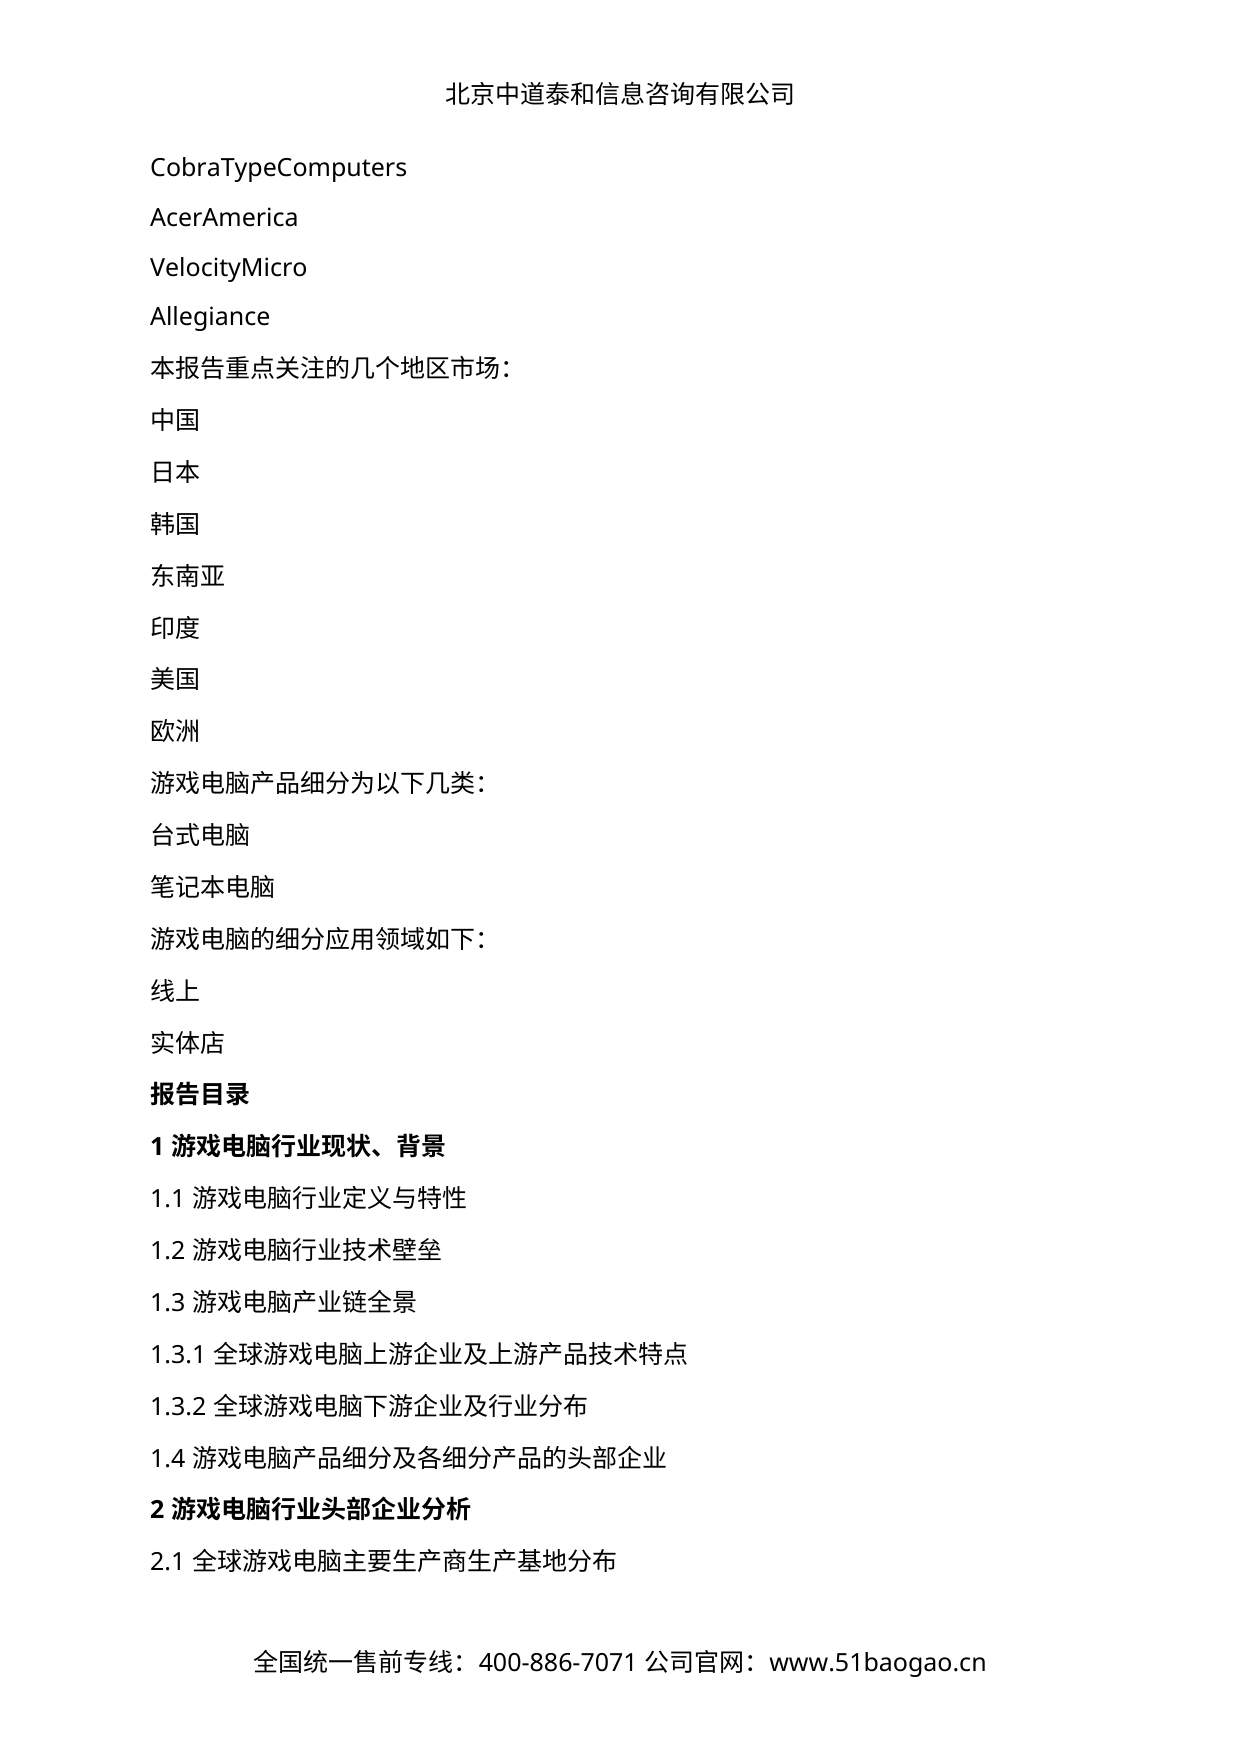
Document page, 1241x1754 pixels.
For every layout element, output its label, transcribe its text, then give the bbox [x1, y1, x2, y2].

text 欧洲 [150, 712, 1090, 748]
text 1.1 游戏电脑行业定义与特性 [150, 1179, 1090, 1215]
text 1.3.1 全球游戏电脑上游企业及上游产品技术特点 [150, 1334, 1090, 1371]
text 韩国 [150, 504, 1090, 541]
text 游戏电脑产品细分为以下几类： [150, 764, 1090, 800]
text Allegiance [150, 299, 1090, 333]
text 1 游戏电脑行业现状、背景 [150, 1127, 1090, 1163]
text CobraTypeComputers [150, 150, 1090, 184]
text 报告目录 [150, 1075, 1090, 1111]
text 游戏电脑的细分应用领域如下： [150, 919, 1090, 956]
text 印度 [150, 608, 1090, 644]
text 1.4 游戏电脑产品细分及各细分产品的头部企业 [150, 1438, 1090, 1474]
text 2 游戏电脑行业头部企业分析 [150, 1490, 1090, 1526]
text 2.1 全球游戏电脑主要生产商生产基地分布 [150, 1542, 1090, 1578]
text 美国 [150, 660, 1090, 696]
text 台式电脑 [150, 816, 1090, 852]
text 1.2 游戏电脑行业技术壁垒 [150, 1231, 1090, 1267]
text 东南亚 [150, 556, 1090, 592]
text 实体店 [150, 1023, 1090, 1059]
text 本报告重点关注的几个地区市场： [150, 349, 1090, 385]
text 笔记本电脑 [150, 867, 1090, 904]
text 线上 [150, 971, 1090, 1007]
text 日本 [150, 452, 1090, 489]
text VelocityMicro [150, 249, 1090, 283]
text AcerAmerica [150, 200, 1090, 234]
text 1.3 游戏电脑产业链全景 [150, 1282, 1090, 1319]
text 中国 [150, 401, 1090, 437]
text 1.3.2 全球游戏电脑下游企业及行业分布 [150, 1386, 1090, 1422]
